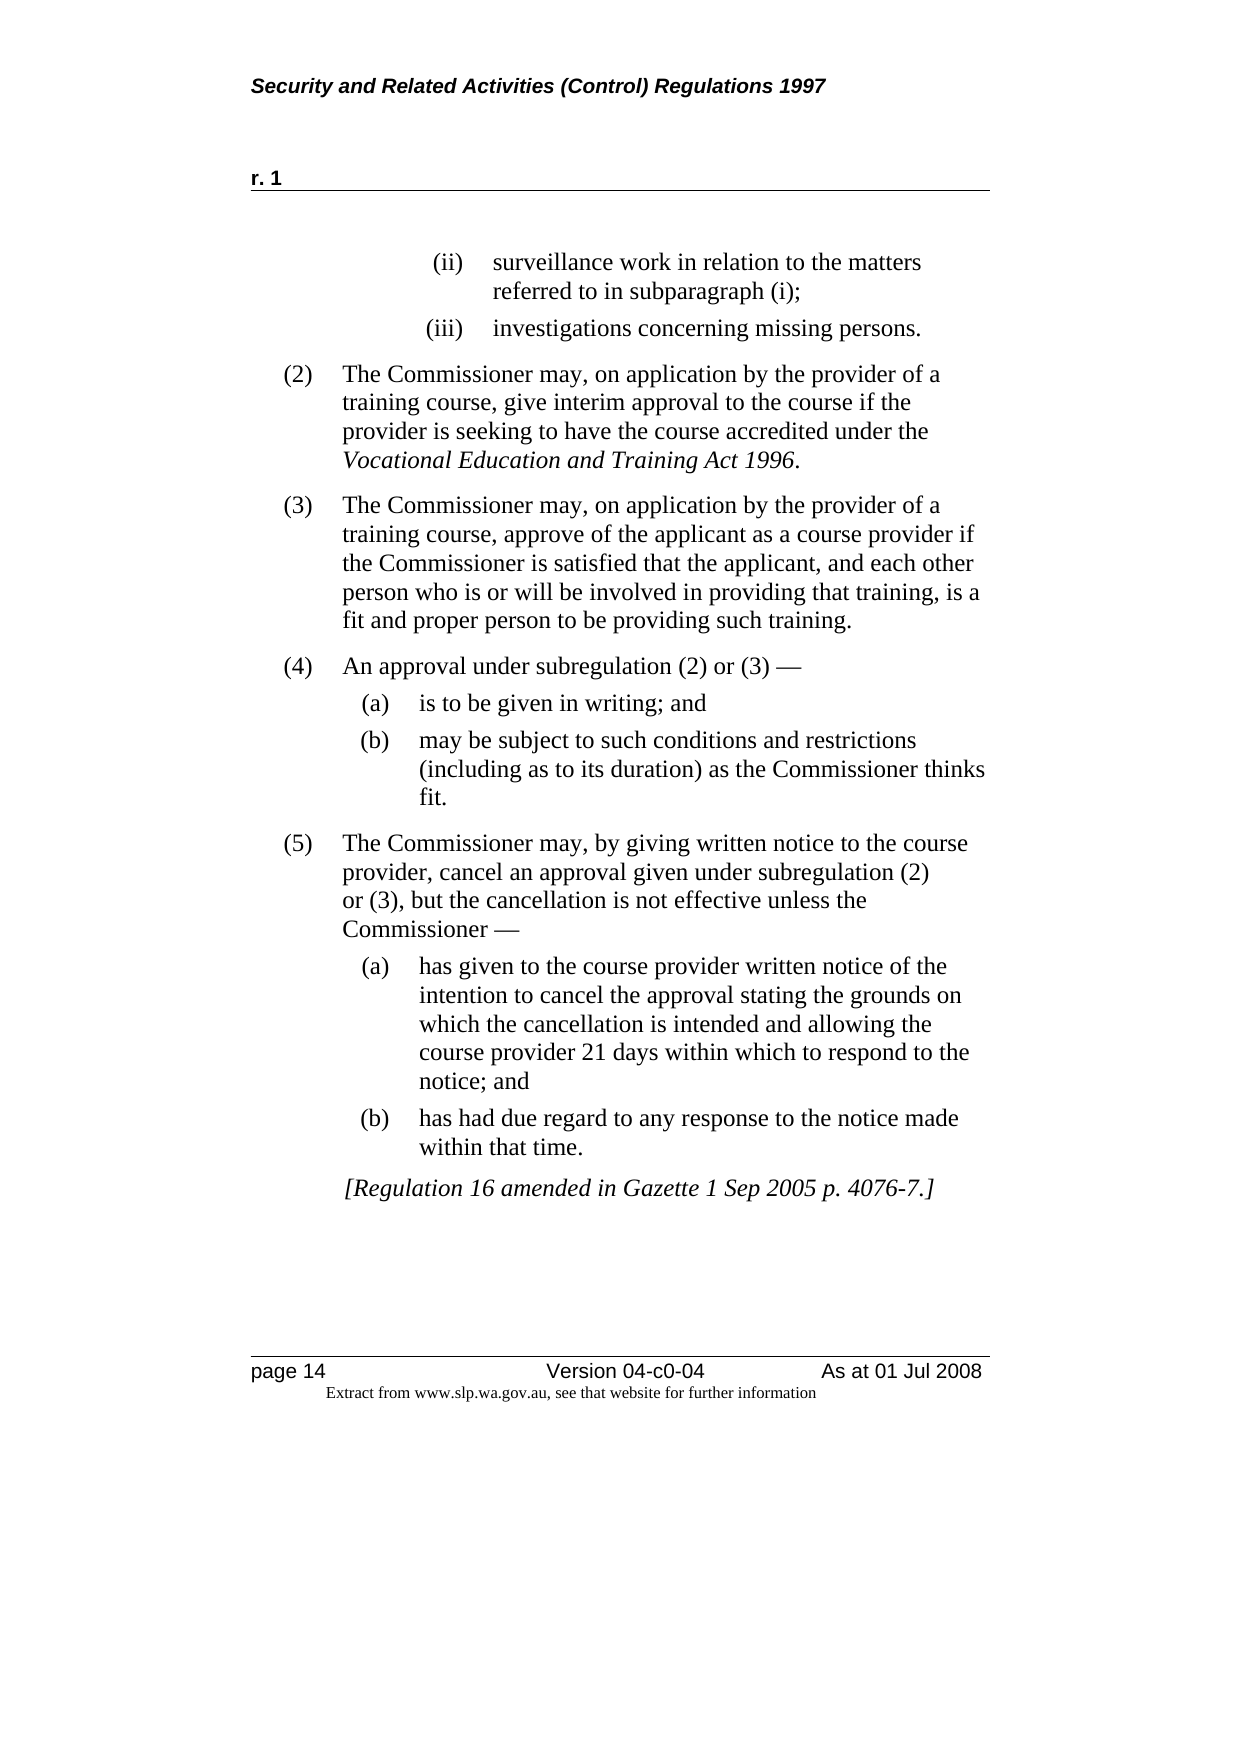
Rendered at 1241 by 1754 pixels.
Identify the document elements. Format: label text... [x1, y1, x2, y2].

text (ii) surveillance work in relation to the matters referred to in subparagraph (i); [251, 247, 990, 305]
text (2) The Commissioner may, on application by the provider of a training course, give interim approval to the course if the provider is seeking to have the course accredited under the Vocational Education and Training Act 1996. [251, 359, 990, 474]
text (iii) investigations concerning missing persons. [251, 313, 990, 342]
text (a) has given to the course provider written notice of the intention to cancel the approval stating the grounds on which the cancellation is intended and allowing the course provider 21 days within which to respond to the notice; and [251, 951, 990, 1095]
text (5) The Commissioner may, by giving written notice to the course provider, cancel an approval given under subregulation (2) or (3), but the cancellation is not effective unless the Commissioner — [251, 828, 990, 943]
text (4) An approval under subregulation (2) or (3) — [251, 651, 990, 679]
text (3) The Commissioner may, on application by the provider of a training course, approve of the applicant as a course provider if the Commissioner is satisfied that the applicant, and each other person who is or will be involved in providing that training, is a fit and proper person to be providing such training. [251, 490, 990, 634]
text (a) is to be given in writing; and [251, 688, 990, 717]
text (b) has had due regard to any response to the notice made within that time. [251, 1103, 990, 1161]
text (b) may be subject to such conditions and restrictions (including as to its duration) as the Commissioner thinks fit. [251, 725, 990, 811]
text [Regulation 16 amended in Gazette 1 Sep 2005 p. 4076-7.] [251, 1173, 990, 1202]
